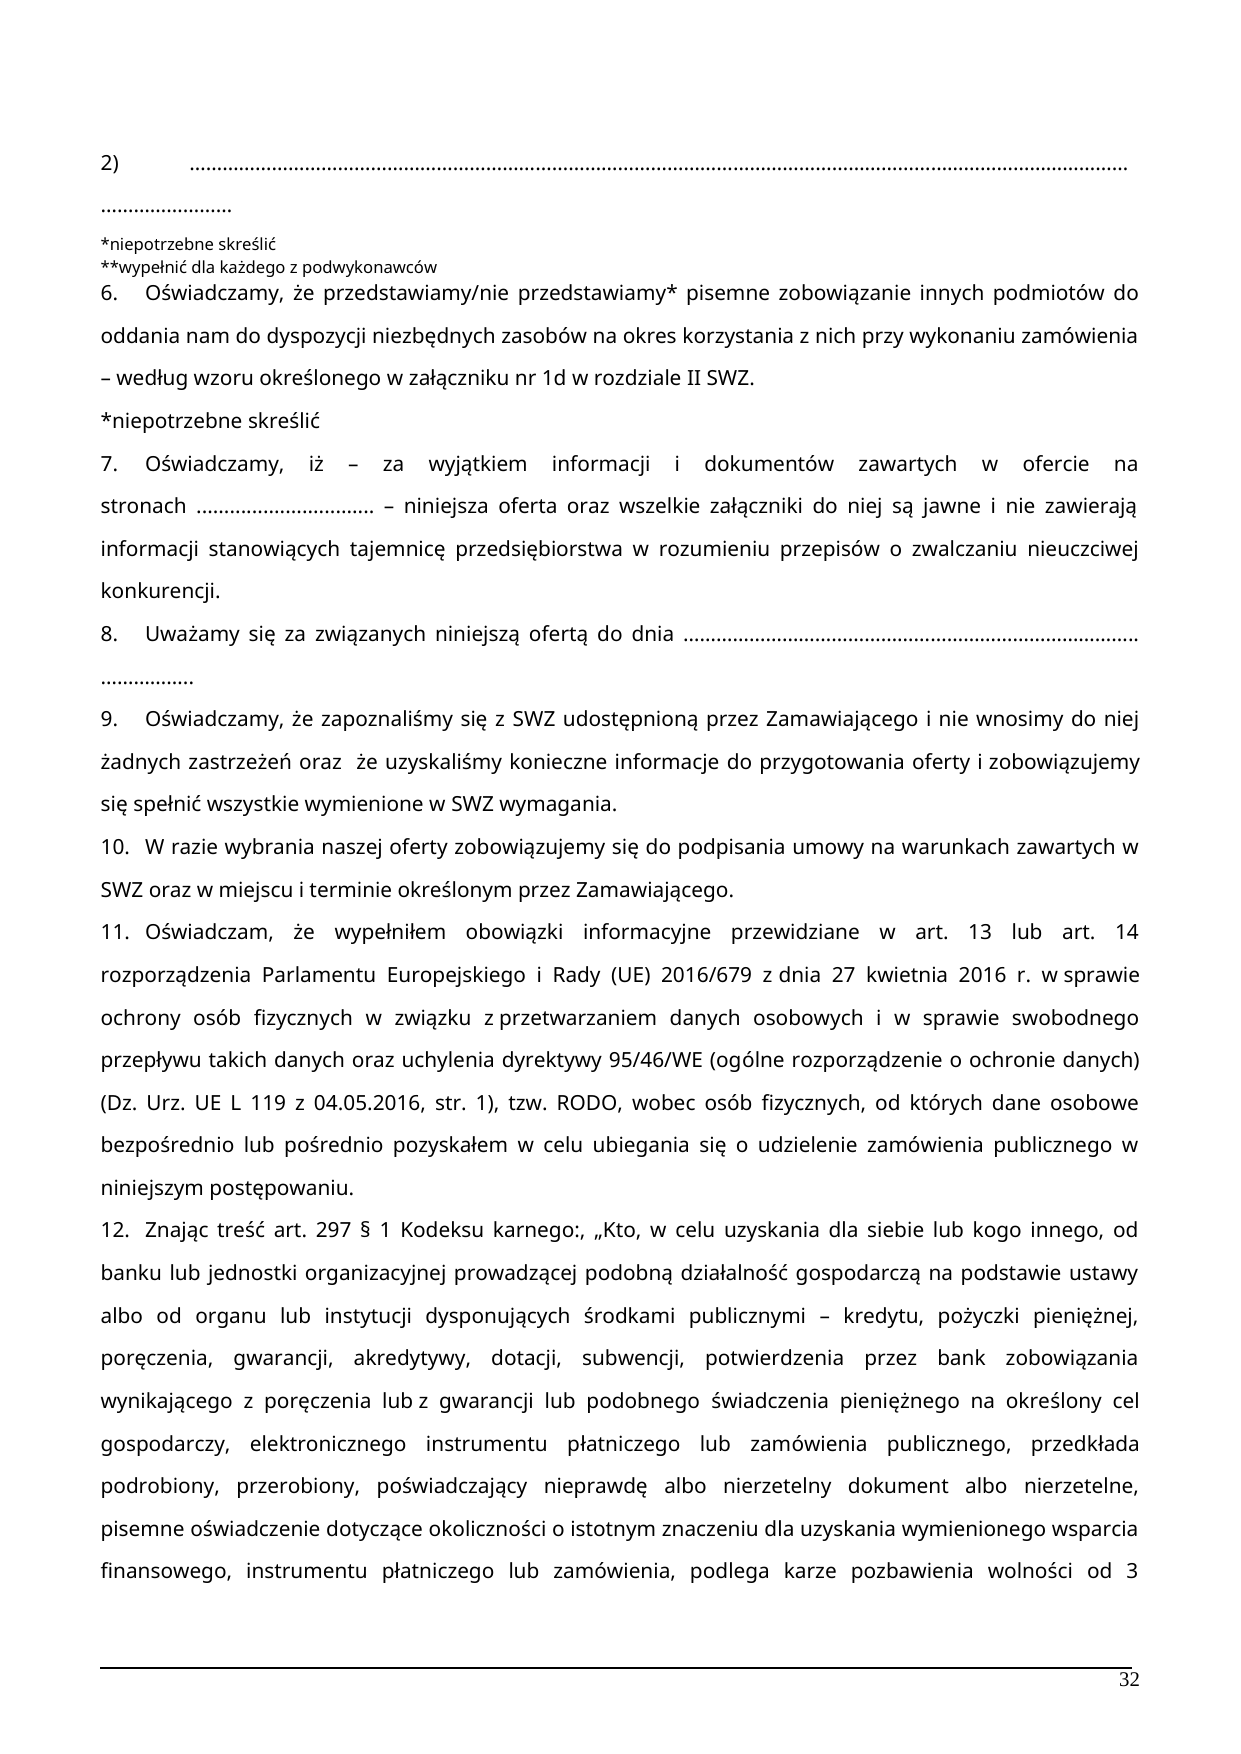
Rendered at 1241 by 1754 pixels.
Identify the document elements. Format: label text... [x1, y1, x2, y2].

text *niepotrzebne skreślić [100, 406, 1140, 434]
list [100, 1216, 1140, 1585]
list Oświadczamy, iż – za wyjątkiem informacji i dokumentów zawartych w ofercie na stronach ................................ – niniejsza oferta oraz wszelkie załączniki do niej są jawne i nie zawierają informacji stanowiących tajemnicę przedsiębiorstwa w rozumieniu przepisów o zwalczaniu nieuczciwej konkurencji. [100, 449, 1140, 605]
list Oświadczamy, że przedstawiamy/nie przedstawiamy* pisemne zobowiązanie innych podmiotów do oddania nam do dyspozycji niezbędnych zasobów na okres korzystania z nich przy wykonaniu zamówienia – według wzoru określonego w załączniku nr 1d w rozdziale II SWZ. [100, 278, 1140, 392]
list W razie wybrania naszej oferty zobowiązujemy się do podpisania umowy na warunkach zawartych w SWZ oraz w miejscu i terminie określonym przez Zamawiającego. [100, 832, 1140, 903]
list Oświadczam, że wypełniłem obowiązki informacyjne przewidziane w art. 13 lub art. 14 rozporządzenia Parlamentu Europejskiego i Rady (UE) 2016/679 z dnia 27 kwietnia 2016 r. w sprawie ochrony osób fizycznych w związku z przetwarzaniem danych osobowych i w sprawie swobodnego przepływu takich danych oraz uchylenia dyrektywy 95/46/WE (ogólne rozporządzenie o ochronie danych) (Dz. Urz. UE L 119 z 04.05.2016, str. 1), tzw. RODO, wobec osób fizycznych, od których dane osobowe bezpośrednio lub pośrednio pozyskałem w celu ubiegania się o udzielenie zamówienia publicznego w niniejszym postępowaniu. [100, 917, 1140, 1201]
text **wypełnić dla każdego z podwykonawców [100, 256, 1140, 278]
text *niepotrzebne skreślić [100, 233, 1140, 256]
list …………………………………………………………………………………………………………………………………………………………………………… [100, 148, 1140, 219]
list Uważamy się za związanych niniejszą ofertą do dnia ………………………………………………………………………..…………….. [100, 619, 1140, 690]
list Oświadczamy, że zapoznaliśmy się z SWZ udostępnioną przez Zamawiającego i nie wnosimy do niej żadnych zastrzeżeń oraz że uzyskaliśmy konieczne informacje do przygotowania oferty i zobowiązujemy się spełnić wszystkie wymienione w SWZ wymagania. [100, 704, 1140, 818]
